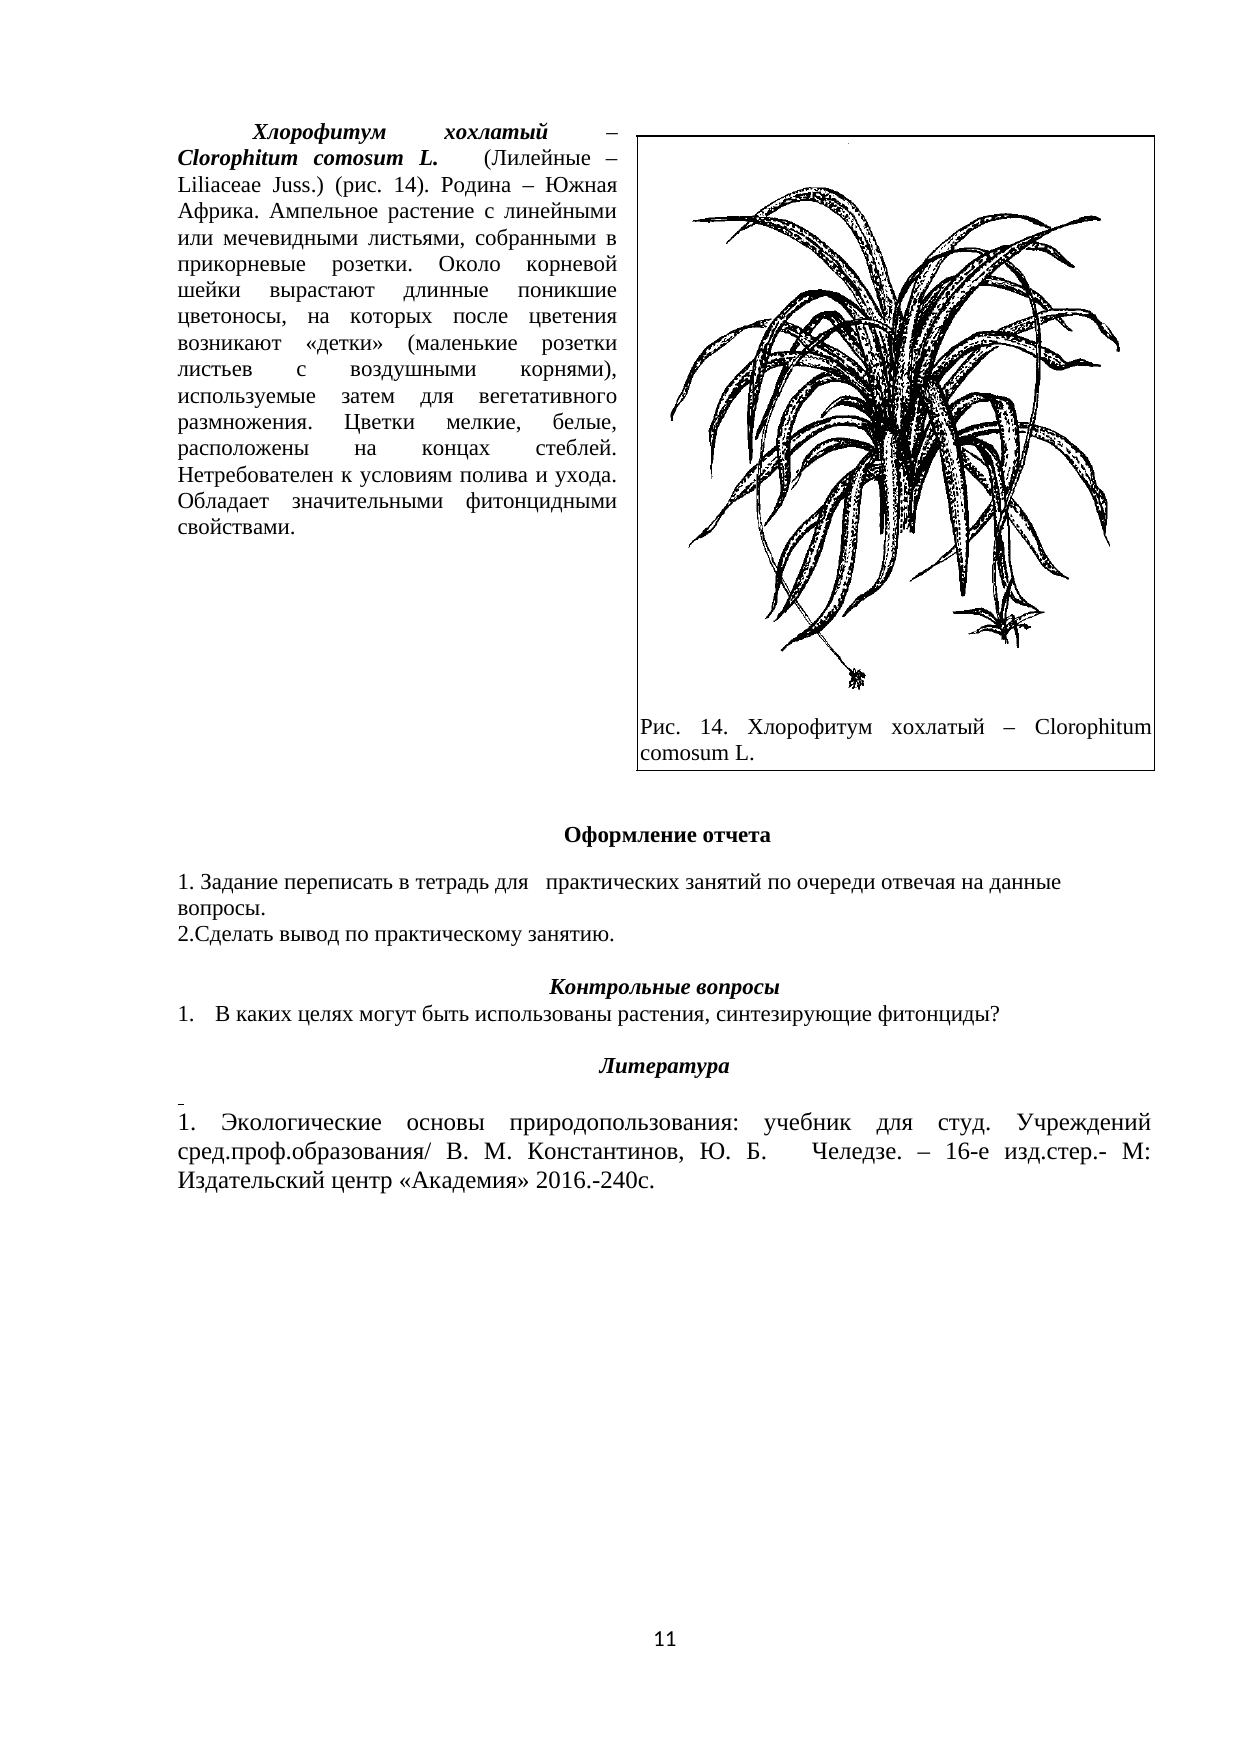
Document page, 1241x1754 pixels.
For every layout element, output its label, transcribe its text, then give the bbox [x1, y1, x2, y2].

text Оформление отчета [177, 821, 1152, 847]
text Контрольные вопросы [177, 973, 1152, 999]
text 2.Сделать вывод по практическому занятию. [177, 921, 1152, 947]
picture [640, 140, 1154, 713]
text Литература [177, 1052, 1152, 1079]
text 1. Задание переписать в тетрадь для практических занятий по очереди отвечая на данные вопросы. [177, 868, 1152, 921]
list В каких целях могут быть использованы растения, синтезирующие фитонциды? [177, 999, 1152, 1026]
text Хлорофитум хохлатый – Clorophitum comosum L. (Лилейные – Liliaceae Juss.) (рис. 14). Родина – Южная Африка. Ампельное растение с линейными или мечевидными листьями, собранными в прикорневые розетки. Около корневой шейки вырастают длинные поникшие цветоносы, на которых после цветения возникают «детки» (маленькие розетки листьев с воздушными корнями), используемые затем для вегетативного размножения. Цветки мелкие, белые, расположены на концах стеблей. Нетребователен к условиям полива и ухода. Обладает значительными фитонцидными свойствами. [177, 118, 1152, 540]
text 1. Экологические основы природопользования: учебник для студ. Учреждений сред.проф.образования/ В. М. Константинов, Ю. Б. Челедзе. – 16-е изд.стер.- М: Издательский центр «Академия» 2016.-240с. [177, 1107, 1152, 1194]
text Рис. 14. Хлорофитум хохлатый – Clorophitum comosum L. [638, 713, 1154, 768]
